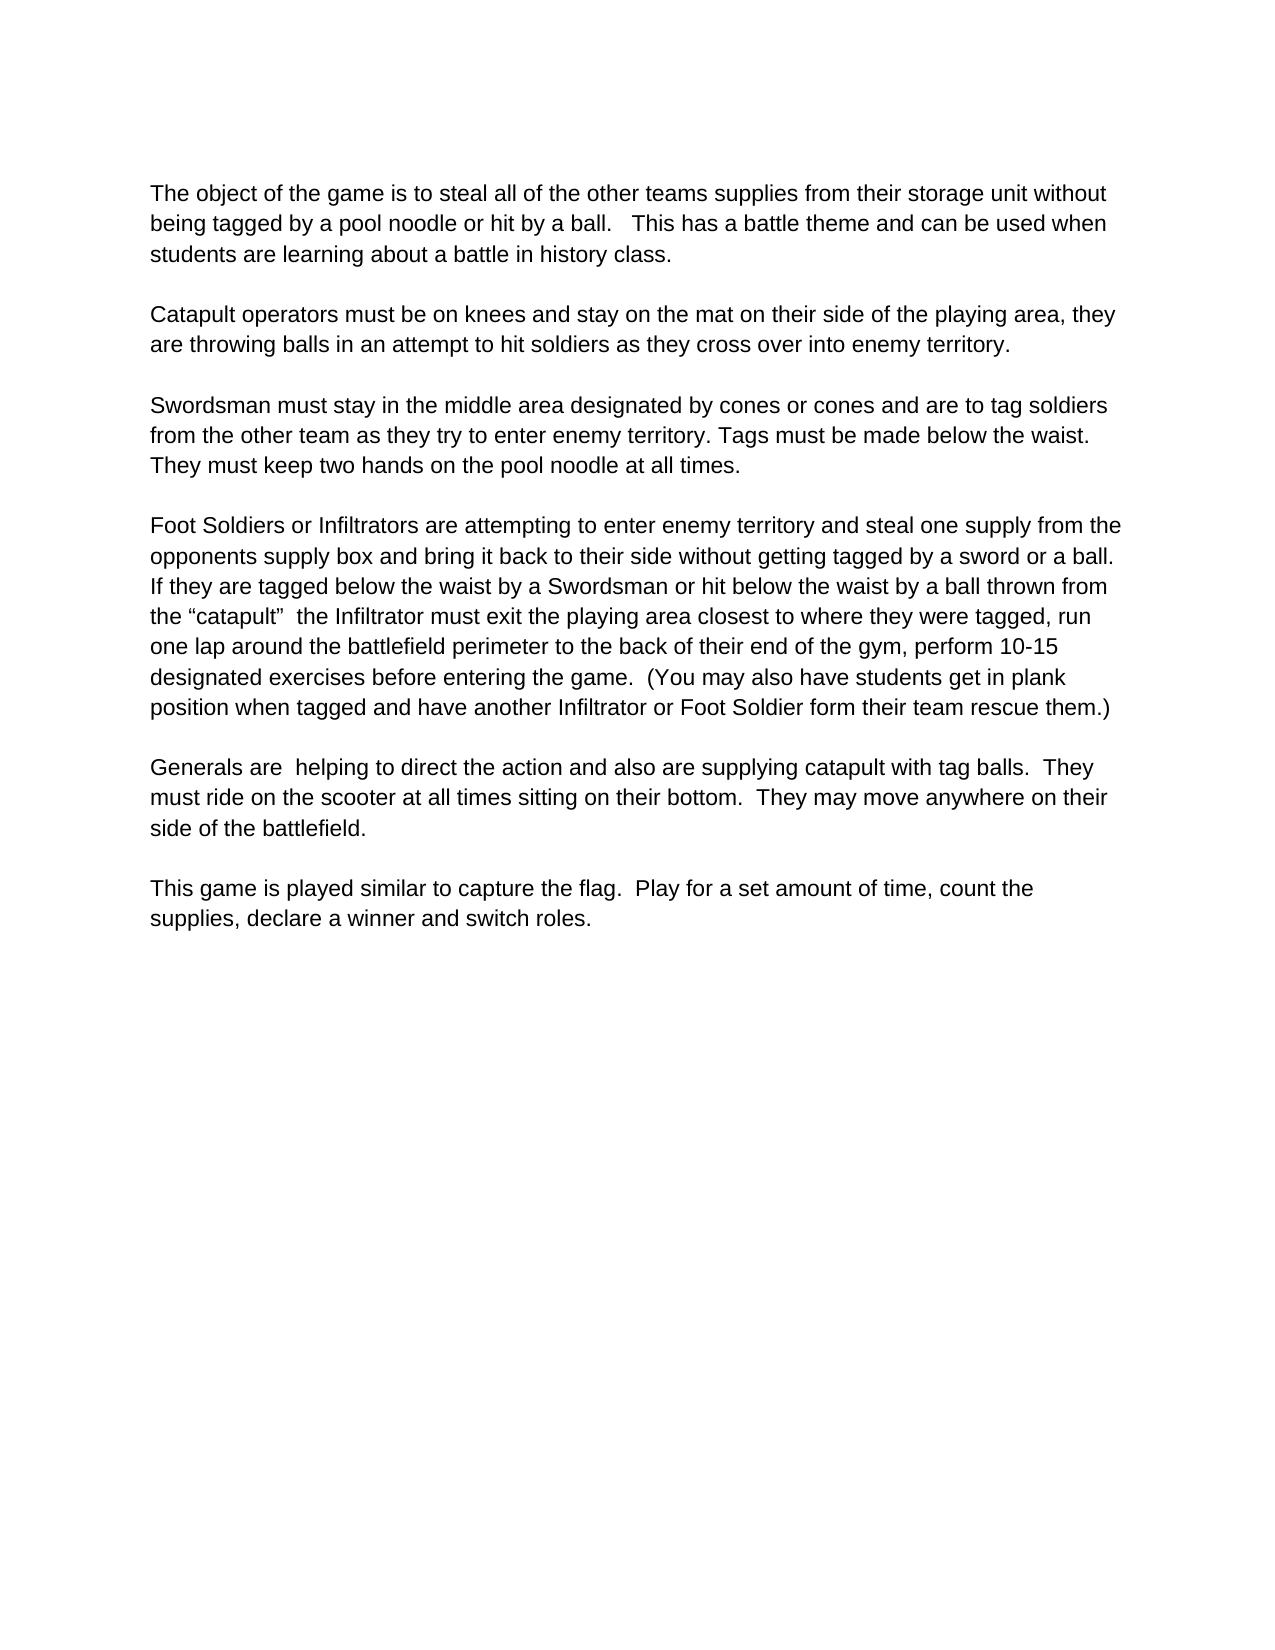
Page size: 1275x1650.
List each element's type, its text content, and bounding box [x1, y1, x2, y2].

text The object of the game is to steal all of the other teams supplies from their storage unit without being tagged by a pool noodle or hit by a ball. This has a battle theme and can be used when students are learning about a battle in history class. [150, 180, 1125, 267]
text Catapult operators must be on knees and stay on the mat on their side of the playing area, they are throwing balls in an attempt to hit soldiers as they cross over into enemy territory. [150, 301, 1125, 358]
text Foot Soldiers or Infiltrators are attempting to enter enemy territory and steal one supply from the opponents supply box and bring it back to their side without getting tagged by a sword or a ball. If they are tagged below the waist by a Swordsman or hit below the waist by a ball thrown from the “catapult” the Infiltrator must exit the playing area closest to where they were tagged, run one lap around the battlefield perimeter to the back of their end of the gym, perform 10-15 designated exercises before entering the game. (You may also have students get in plank position when tagged and have another Infiltrator or Foot Soldier form their team rescue them.) [150, 512, 1125, 720]
text Swordsman must stay in the middle area designated by cones or cones and are to tag soldiers from the other team as they try to enter enemy territory. Tags must be made below the waist. They must keep two hands on the pool noodle at all times. [150, 392, 1125, 478]
text Generals are helping to direct the action and also are supplying catapult with tag balls. They must ride on the scooter at all times sitting on their bottom. They may move anywhere on their side of the battlefield. [150, 754, 1125, 841]
text This game is played similar to capture the flag. Play for a set amount of time, count the supplies, declare a winner and switch roles. [150, 875, 1125, 932]
